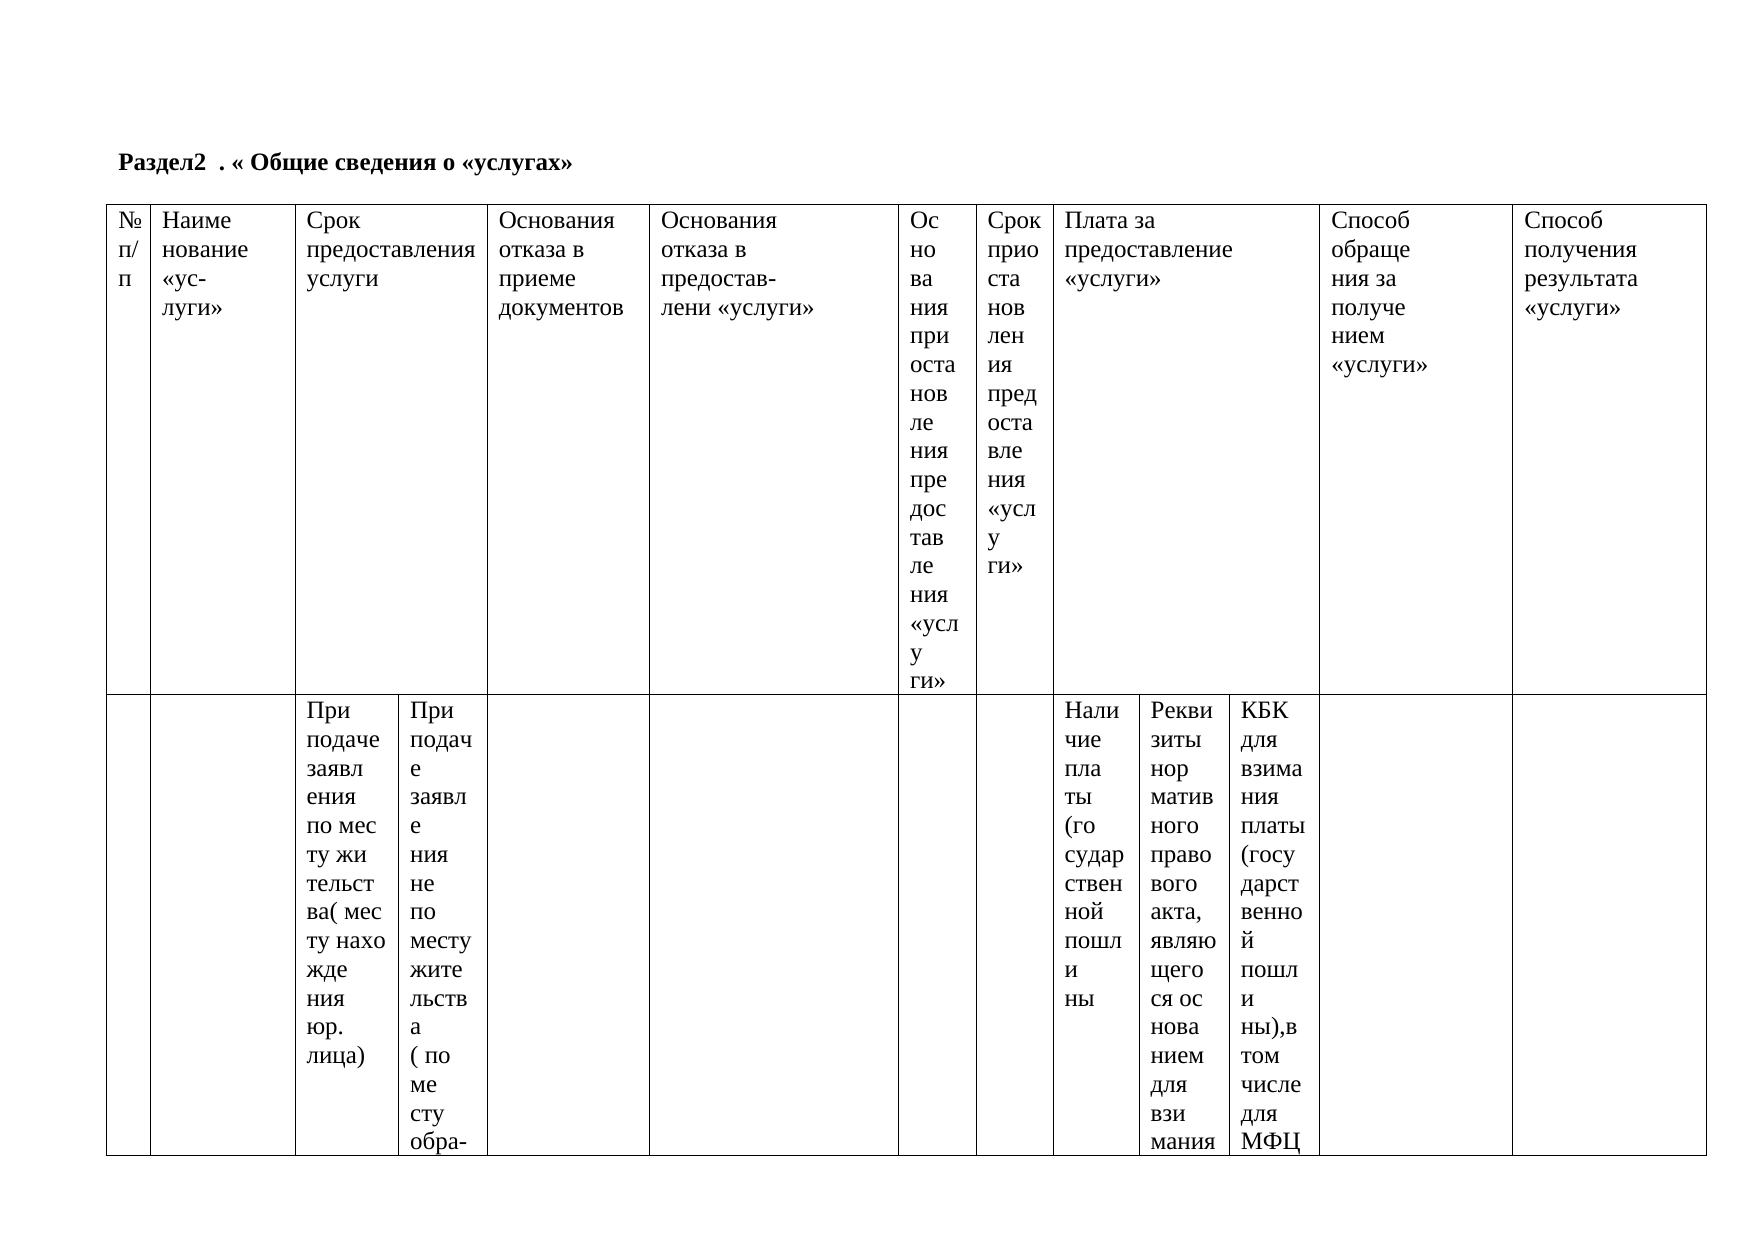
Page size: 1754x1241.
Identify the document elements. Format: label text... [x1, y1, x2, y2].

table_header Наиме нование «ус- луги» [151, 205, 295, 694]
text Раздел2 . « Общие сведения о «услугах» [118, 147, 1695, 176]
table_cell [1054, 695, 1139, 1155]
table_cell [650, 695, 898, 1155]
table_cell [296, 695, 398, 1155]
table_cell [399, 695, 487, 1155]
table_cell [1140, 695, 1229, 1155]
table_cell [488, 695, 649, 1155]
table_header Ос но ва ния при оста нов ле ния пре дос тав ле ния «услу ги» [899, 205, 976, 694]
table_cell [1320, 695, 1512, 1155]
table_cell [1230, 695, 1319, 1155]
table_header Способ получения результата «услуги» [1513, 205, 1706, 694]
table_header Основания отказа в предостав- лени «услуги» [650, 205, 898, 694]
table_header Плата за предоставление «услуги» [1054, 205, 1319, 694]
table_cell [107, 695, 150, 1155]
table_header Срок предоставления услуги [296, 205, 487, 694]
table_header № п/ п [107, 205, 150, 694]
table_cell [1513, 695, 1706, 1155]
table_header Срок прио ста нов лен ия пред оста вле ния «услу ги» [977, 205, 1053, 694]
table_cell [151, 695, 295, 1155]
table_cell [899, 695, 976, 1155]
table_header Основания отказа в приеме документов [488, 205, 649, 694]
table_cell [977, 695, 1053, 1155]
table_header Способ обраще ния за получе нием «услуги» [1320, 205, 1512, 694]
